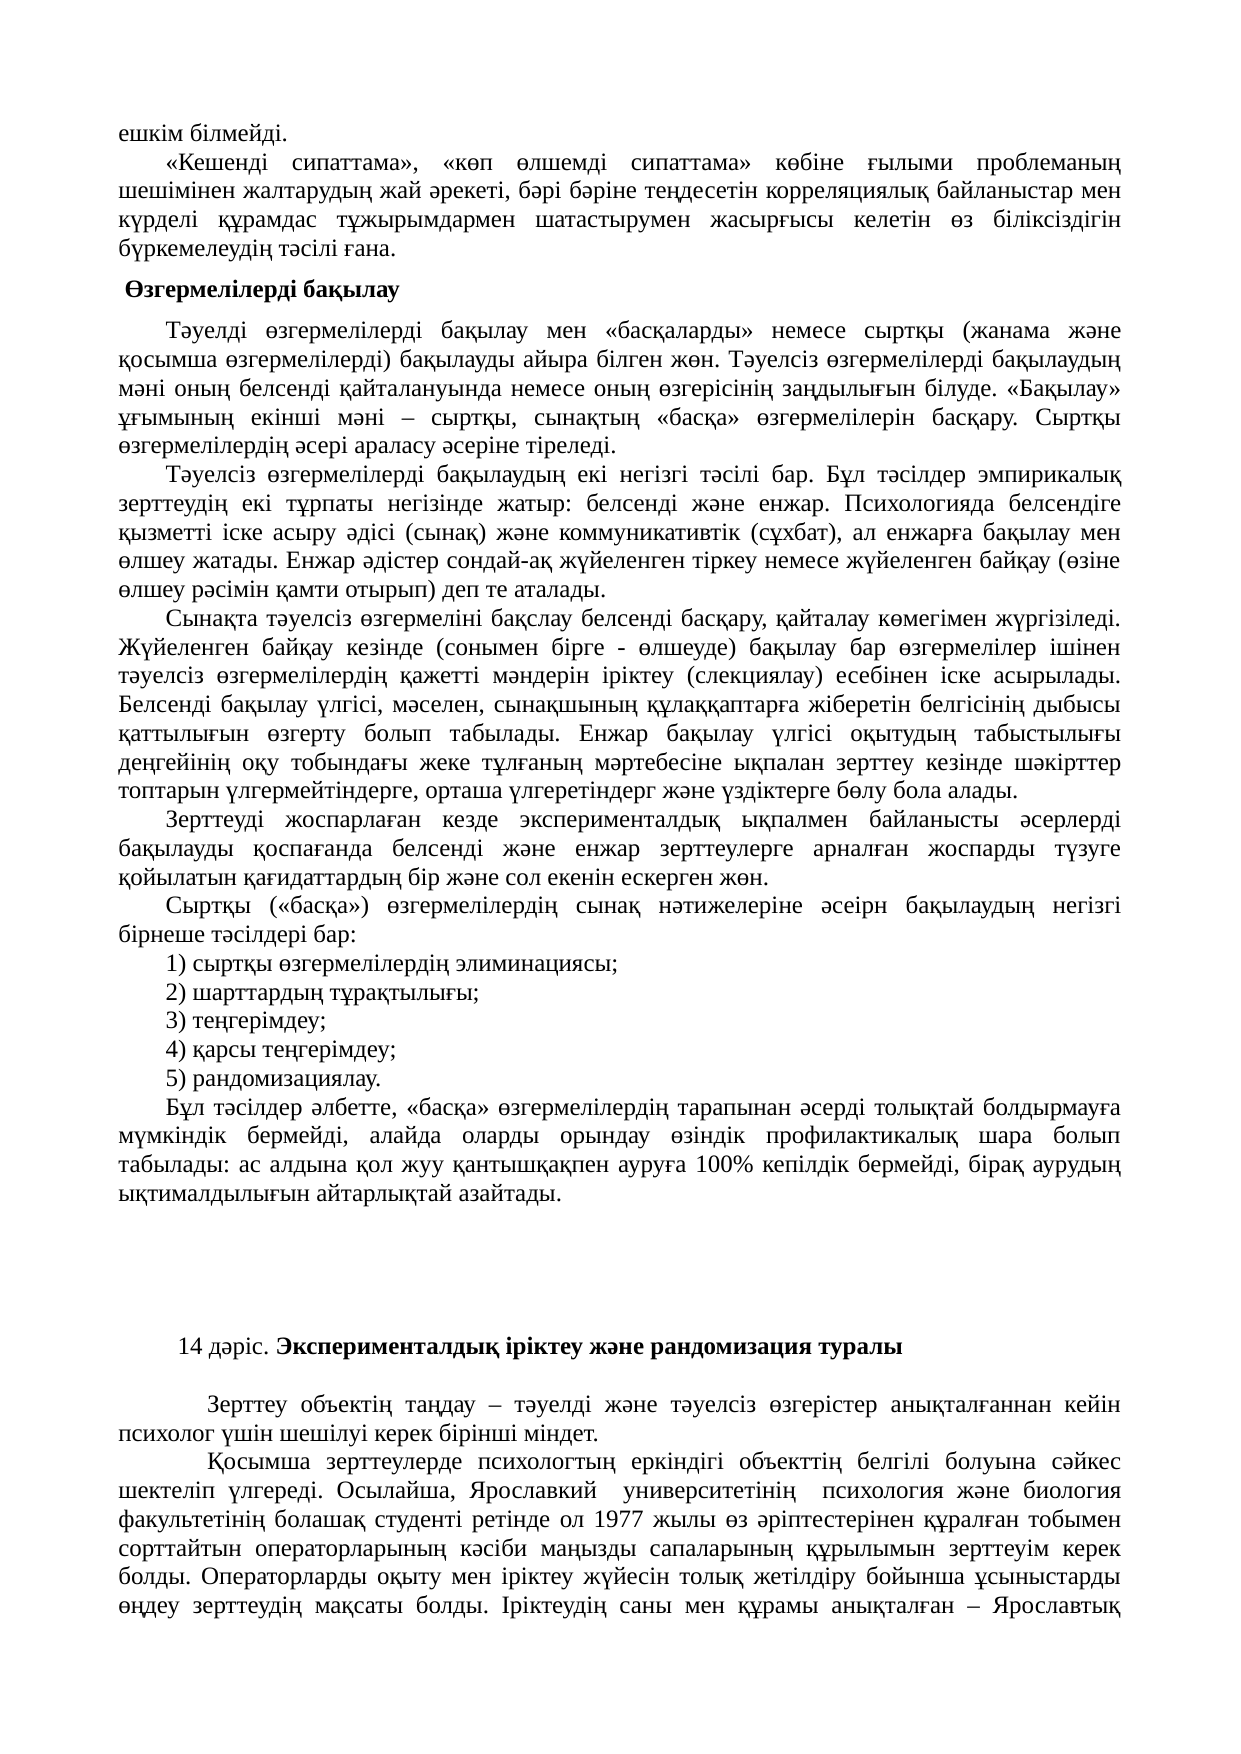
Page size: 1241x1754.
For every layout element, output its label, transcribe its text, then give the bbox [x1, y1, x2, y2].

text Сыртқы («басқа») өзгермелілердің сынақ нәтижелеріне әсеірн бақылаудың негізгі бірнеше тәсілдері бар: [118, 891, 1122, 948]
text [118, 118, 1122, 147]
text Зерттеуді жоспарлаған кезде эксперименталдық ықпалмен байланысты әсерлерді бақылауды қоспағанда белсенді және енжар зерттеулерге арналған жоспарды түзуге қойылатын қағидаттардың бір және сол екенін ескерген жөн. [118, 804, 1122, 891]
text Тәуелді өзгермелілерді бақылау мен «басқаларды» немесе сыртқы (жанама және қосымша өзгермелілерді) бақылауды айыра білген жөн. Тәуелсіз өзгермелілерді бақылаудың мәні оның белсенді қайталануында немесе оның өзгерісінің заңдылығын білуде. «Бақылау» ұғымының екінші мәні – сыртқы, сынақтың «басқа» өзгермелілерін басқару. Сыртқы өзгермелілердің әсері араласу әсеріне тіреледі. [118, 316, 1122, 459]
text Бұл тәсілдер әлбетте, «басқа» өзгермелілердің тарапынан әсерді толықтай болдырмауға мүмкіндік бермейді, алайда оларды орындау өзіндік профилактикалық шара болып табылады: ас алдына қол жуу қантышқақпен ауруға 100% кепілдік бермейді, бірақ аурудың ықтималдылығын айтарлықтай азайтады. [118, 1092, 1122, 1207]
text Тәуелсіз өзгермелілерді бақылаудың екі негізгі тәсілі бар. Бұл тәсілдер эмпирикалық зерттеудің екі тұрпаты негізінде жатыр: белсенді және енжар. Психологияда белсендіге қызметті іске асыру әдісі (сынақ) және коммуникативтік (сұхбат), ал енжарға бақылау мен өлшеу жатады. Енжар әдістер сондай-ақ жүйеленген тіркеу немесе жүйеленген байқау (өзіне өлшеу рәсімін қамти отырып) деп те аталады. [118, 459, 1122, 603]
text 2) шарттардың тұрақтылығы; [118, 977, 1122, 1006]
text Сынақта тәуелсіз өзгермеліні бақслау белсенді басқару, қайталау көмегімен жүргізіледі. Жүйеленген байқау кезінде (сонымен бірге - өлшеуде) бақылау бар өзгермелілер ішінен тәуелсіз өзгермелілердің қажетті мәндерін іріктеу (слекциялау) есебінен іске асырылады. Белсенді бақылау үлгісі, мәселен, сынақшының құлаққаптарға жіберетін белгісінің дыбысы қаттылығын өзгерту болып табылады. Енжар бақылау үлгісі оқытудың табыстылығы деңгейінің оқу тобындағы жеке тұлғаның мәртебесіне ықпалан зерттеу кезінде шәкірттер топтарын үлгермейтіндерге, орташа үлгеретіндерг және үздіктерге бөлу бола алады. [118, 603, 1122, 804]
text 5) рандомизациялау. [118, 1063, 1122, 1092]
text 14 дәріс. Эксперименталдық іріктеу және рандомизация туралы [118, 1331, 1122, 1360]
text 1) сыртқы өзгермелілердің элиминациясы; [118, 948, 1122, 977]
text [118, 1446, 1122, 1619]
text «Кешенді сипаттама», «көп өлшемді сипаттама» көбіне ғылыми проблеманың шешімінен жалтарудың жай әрекеті, бәрі бәріне теңдесетін корреляциялық байланыстар мен күрделі құрамдас тұжырымдармен шатастырумен жасырғысы келетін өз біліксіздігін бүркемелеудің тәсілі ғана. [118, 147, 1122, 262]
text 4) қарсы теңгерімдеу; [118, 1034, 1122, 1063]
text 3) теңгерімдеу; [118, 1006, 1122, 1034]
text Зерттеу объектің таңдау – тәуелді және тәуелсіз өзгерістер анықталғаннан кейін психолог үшін шешілуі керек бірінші міндет. [118, 1389, 1122, 1446]
text Өзгермелілерді бақылау [118, 274, 1122, 303]
